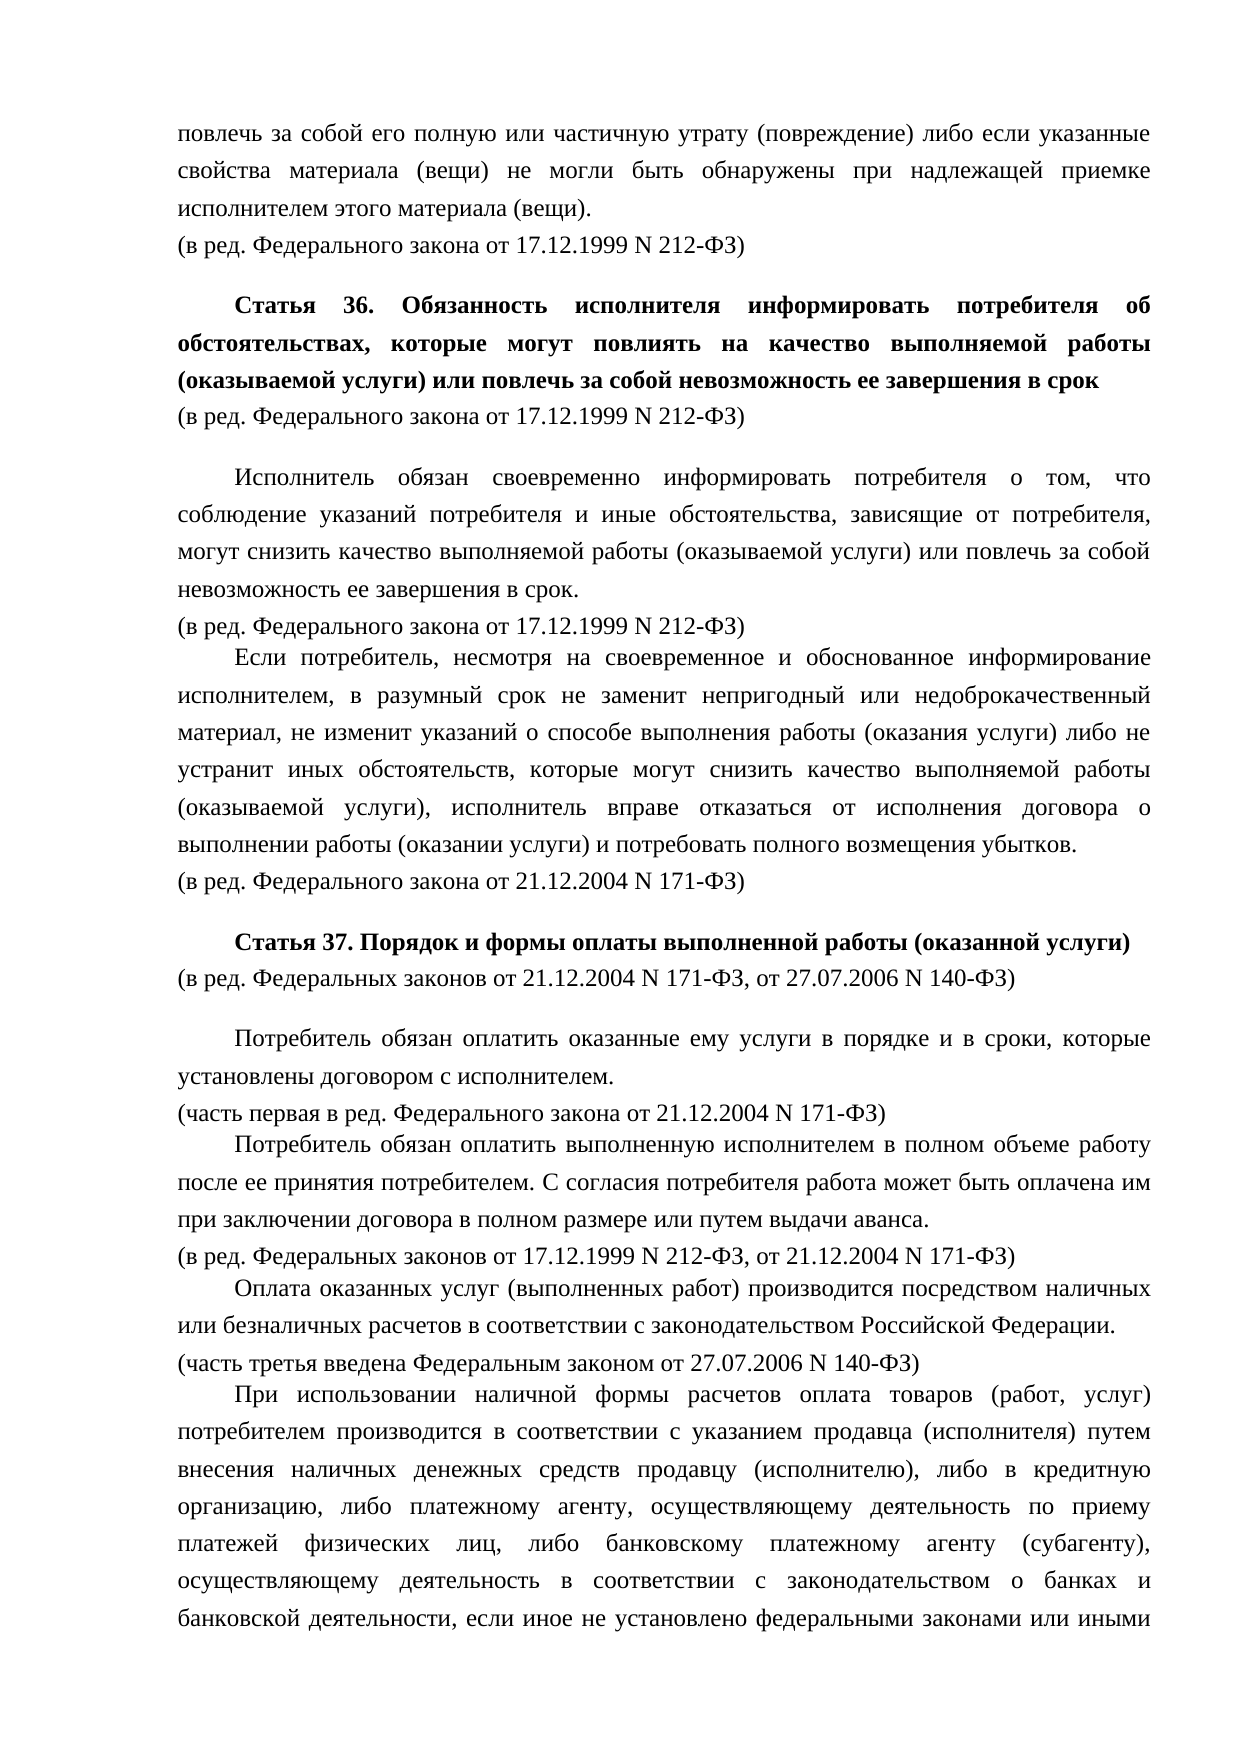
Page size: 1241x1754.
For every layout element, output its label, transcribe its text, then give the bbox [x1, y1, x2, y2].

text (в ред. Федеральных законов от 17.12.1999 N 212-ФЗ, от 21.12.2004 N 171-ФЗ) [177, 1241, 1152, 1270]
text Если потребитель, несмотря на своевременное и обоснованное информирование исполнителем, в разумный срок не заменит непригодный или недоброкачественный материал, не изменит указаний о способе выполнения работы (оказания услуги) либо не устранит иных обстоятельств, которые могут снизить качество выполняемой работы (оказываемой услуги), исполнитель вправе отказаться от исполнения договора о выполнении работы (оказании услуги) и потребовать полного возмещения убытков. [177, 642, 1152, 858]
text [177, 118, 1152, 221]
table_header Статья 36. Обязанность исполнителя информировать потребителя об обстоятельствах, которые могут повлиять на качество выполняемой работы (оказываемой услуги) или повлечь за собой невозможность ее завершения в срок [177, 290, 1152, 401]
text Оплата оказанных услуг (выполненных работ) производится посредством наличных или безналичных расчетов в соответствии с законодательством Российской Федерации. [177, 1273, 1152, 1339]
text (в ред. Федерального закона от 21.12.2004 N 171-ФЗ) [177, 866, 1152, 895]
text (в ред. Федеральных законов от 21.12.2004 N 171-ФЗ, от 27.07.2006 N 140-ФЗ) [177, 963, 1152, 992]
text (в ред. Федерального закона от 17.12.1999 N 212-ФЗ) [177, 401, 1152, 430]
table_header Статья 37. Порядок и формы оплаты выполненной работы (оказанной услуги) [177, 927, 1152, 963]
text (часть первая в ред. Федерального закона от 21.12.2004 N 171-ФЗ) [177, 1098, 1152, 1127]
text Потребитель обязан оплатить оказанные ему услуги в порядке и в сроки, которые установлены договором с исполнителем. [177, 1023, 1152, 1089]
text Потребитель обязан оплатить выполненную исполнителем в полном объеме работу после ее принятия потребителем. С согласия потребителя работа может быть оплачена им при заключении договора в полном размере или путем выдачи аванса. [177, 1129, 1152, 1233]
text (в ред. Федерального закона от 17.12.1999 N 212-ФЗ) [177, 611, 1152, 640]
text (в ред. Федерального закона от 17.12.1999 N 212-ФЗ) [177, 230, 1152, 259]
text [177, 1379, 1152, 1632]
text (часть третья введена Федеральным законом от 27.07.2006 N 140-ФЗ) [177, 1348, 1152, 1376]
text Исполнитель обязан своевременно информировать потребителя о том, что соблюдение указаний потребителя и иные обстоятельства, зависящие от потребителя, могут снизить качество выполняемой работы (оказываемой услуги) или повлечь за собой невозможность ее завершения в срок. [177, 462, 1152, 602]
